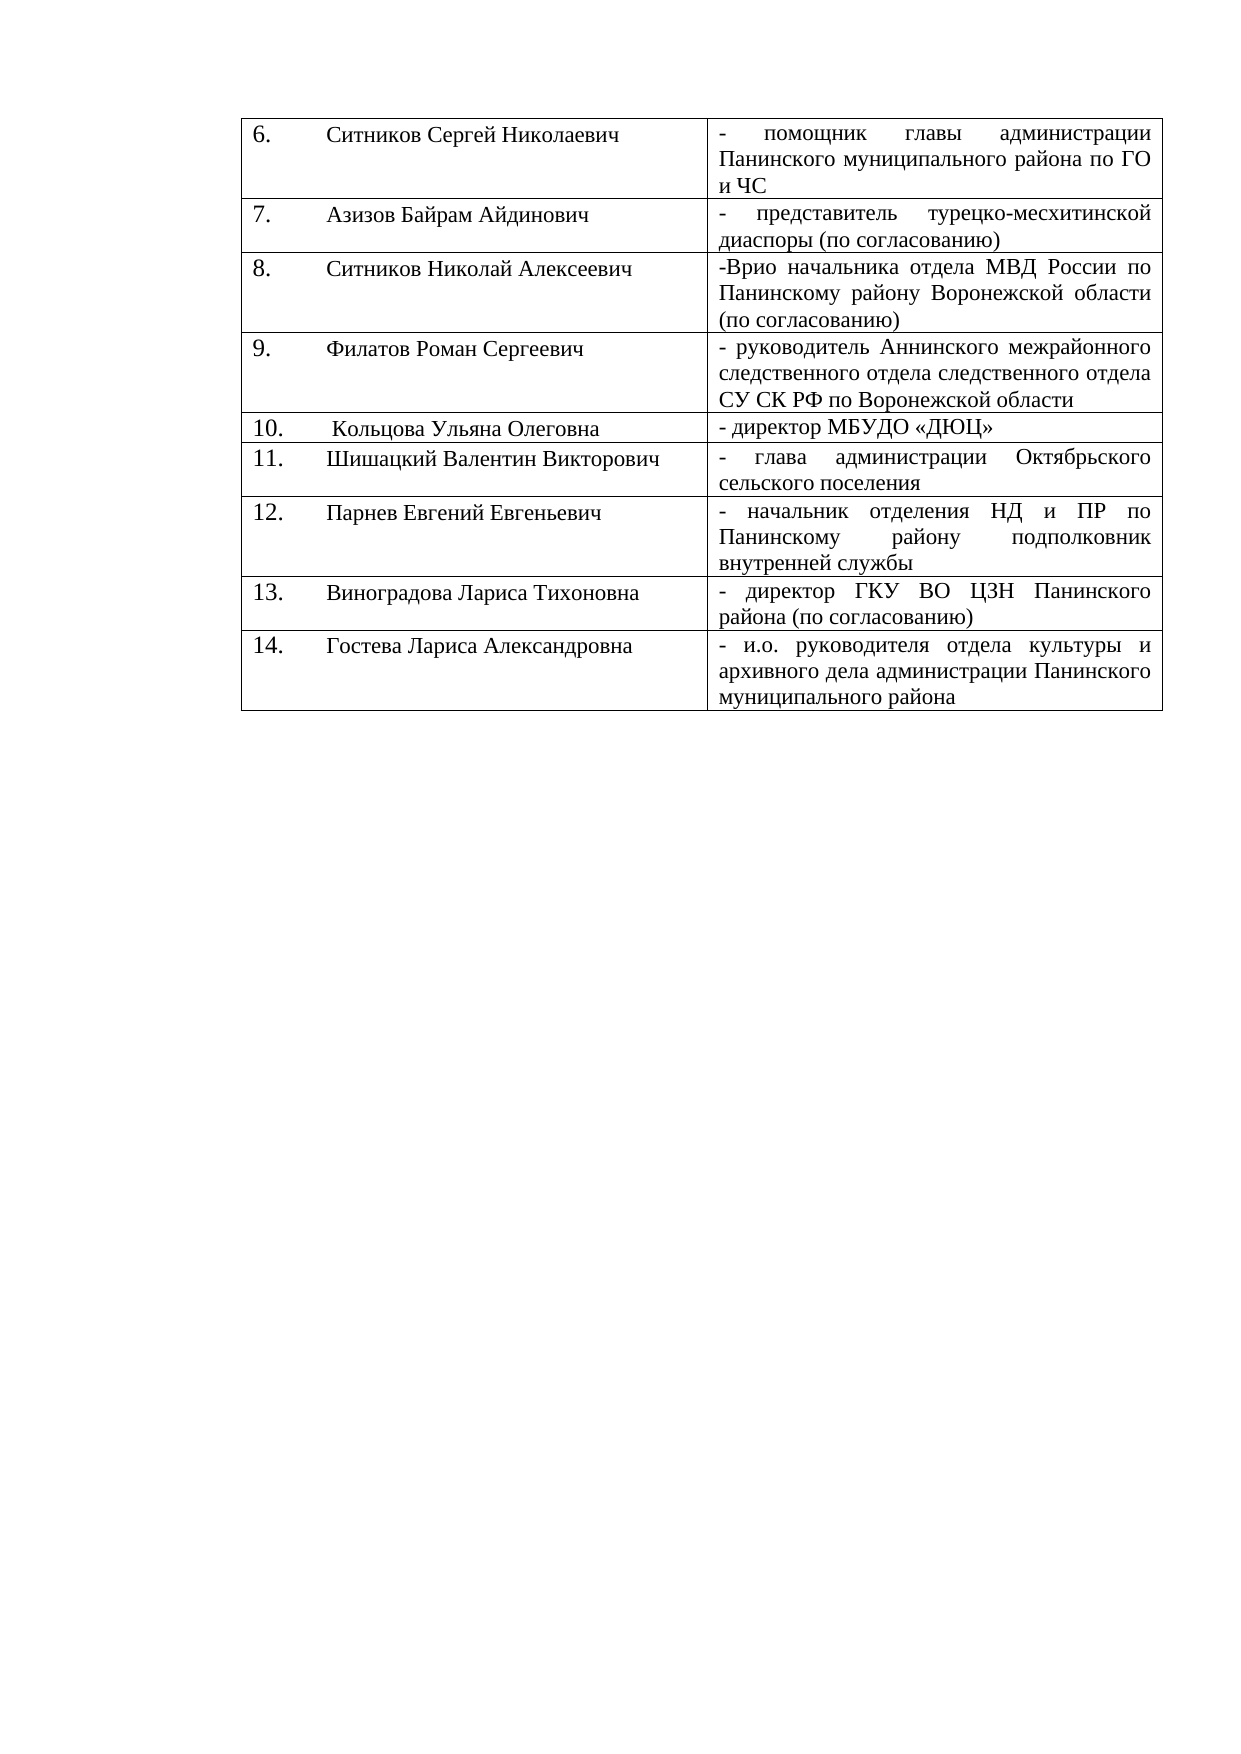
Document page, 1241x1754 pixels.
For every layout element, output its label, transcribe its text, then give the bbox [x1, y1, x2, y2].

table_cell Азизов Байрам Айдинович [242, 199, 707, 252]
table_cell Шишацкий Валентин Викторович [242, 443, 707, 496]
table_cell - начальник отделения НД и ПР по Панинскому району подполковник внутренней службы [708, 497, 1162, 576]
table_cell Ситников Сергей Николаевич [242, 119, 707, 198]
table_cell - представитель турецко-месхитинской диаспоры (по согласованию) [708, 199, 1162, 252]
table_cell Гостева Лариса Александровна [242, 631, 707, 710]
table_cell Филатов Роман Сергеевич [242, 333, 707, 412]
table_cell -Врио начальника отдела МВД России по Панинскому району Воронежской области (по согласованию) [708, 253, 1162, 332]
table_cell - директор ГКУ ВО ЦЗН Панинского района (по согласованию) [708, 577, 1162, 629]
table_cell - директор МБУДО «ДЮЦ» [708, 413, 1162, 442]
table_cell Парнев Евгений Евгеньевич [242, 497, 707, 576]
table_cell Виноградова Лариса Тихоновна [242, 577, 707, 629]
table_cell - глава администрации Октябрьского сельского поселения [708, 443, 1162, 496]
table_cell - и.о. руководителя отдела культуры и архивного дела администрации Панинского муниципального района [708, 631, 1162, 710]
table_cell - помощник главы администрации Панинского муниципального района по ГО и ЧС [708, 119, 1162, 198]
table_cell Ситников Николай Алексеевич [242, 253, 707, 332]
table_cell - руководитель Аннинского межрайонного следственного отдела следственного отдела СУ СК РФ по Воронежской области [708, 333, 1162, 412]
table_cell Кольцова Ульяна Олеговна [242, 413, 707, 442]
